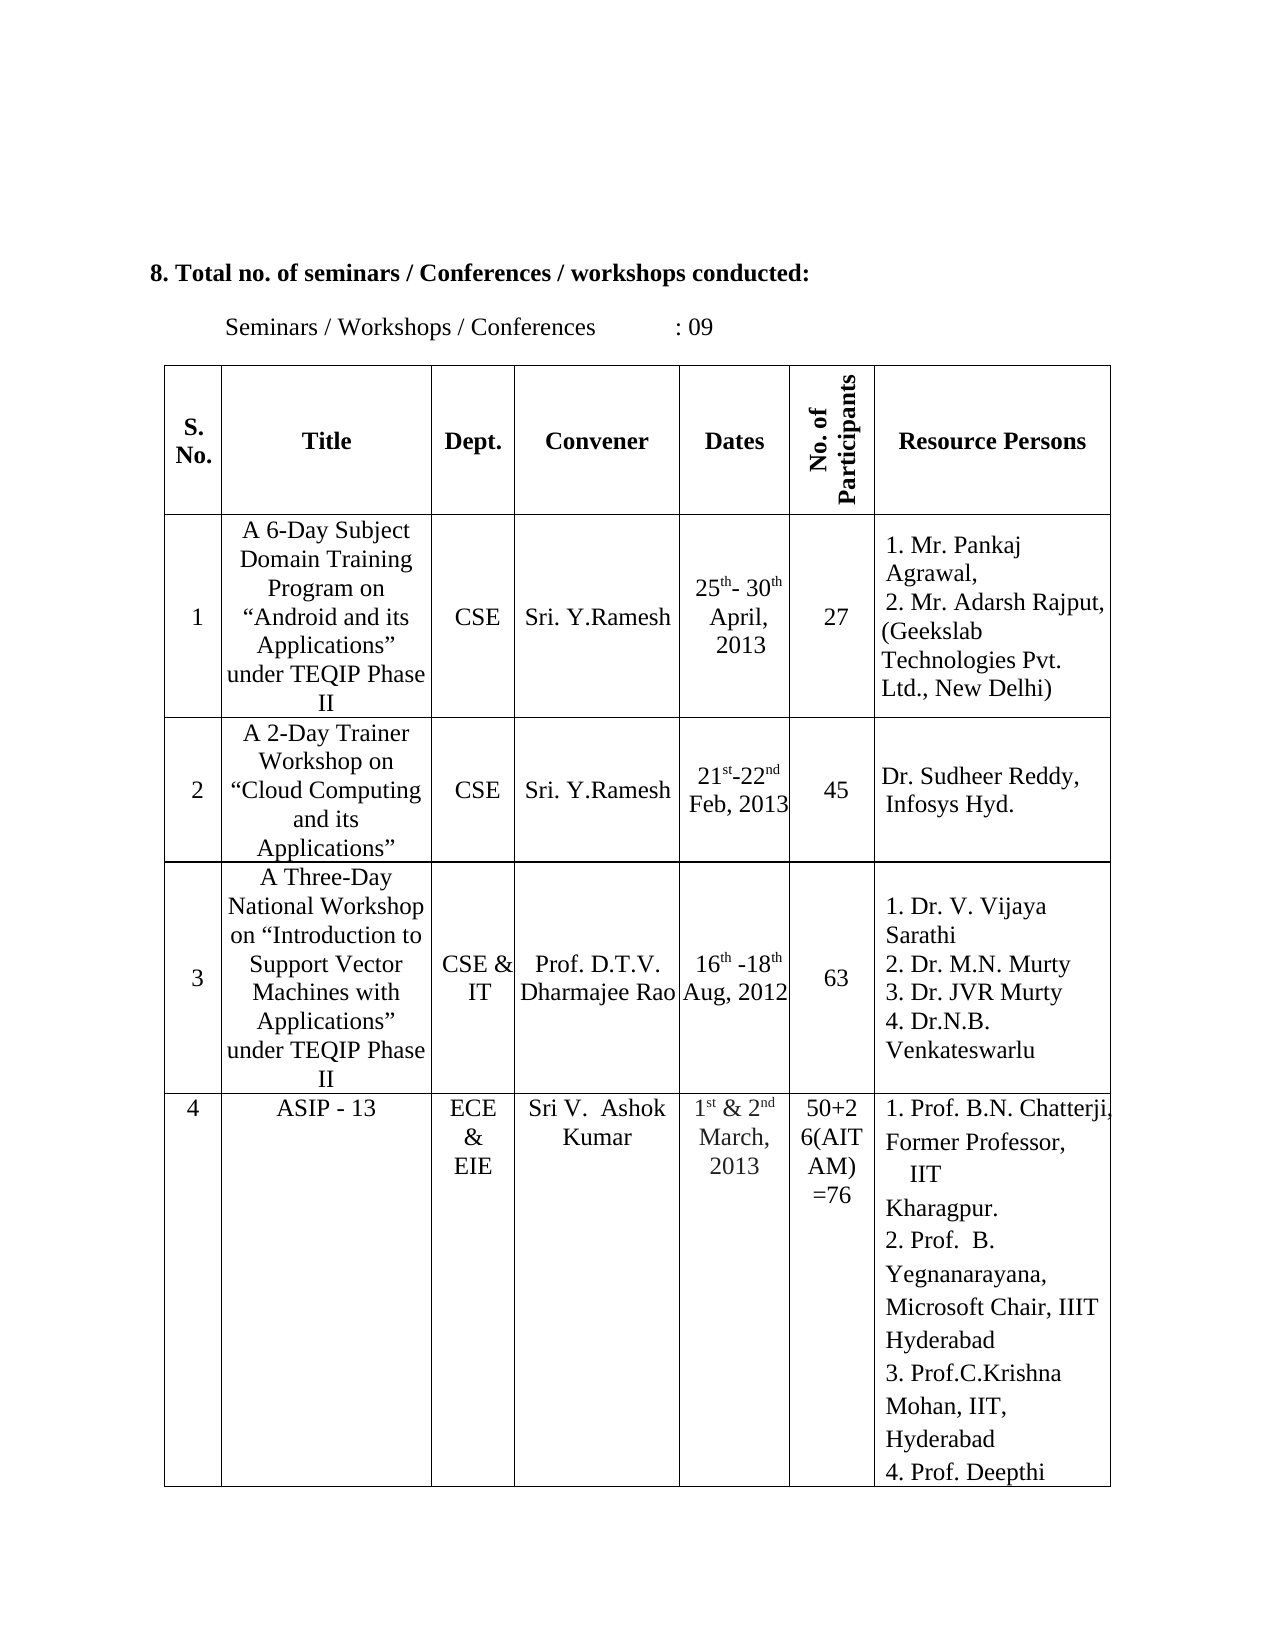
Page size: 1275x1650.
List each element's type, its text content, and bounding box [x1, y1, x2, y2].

table_cell 27 [790, 515, 874, 717]
table_cell A 6-Day Subject Domain Training Program on “Android and its Applications” under TEQIP Phase II [222, 515, 431, 717]
table_cell 63 [790, 863, 874, 1092]
table_cell Sri. Y.Ramesh [515, 515, 679, 717]
table_cell 21st-22nd Feb, 2013 [680, 718, 789, 861]
text 8. Total no. of seminars / Conferences / workshops conducted: [150, 258, 1125, 286]
table_cell CSE & IT [432, 863, 514, 1092]
table_cell Dr. Sudheer Reddy, Infosys Hyd. [875, 718, 1110, 861]
table_cell 16th -18th Aug, 2012 [680, 863, 789, 1092]
table_header Resource Persons [875, 366, 1110, 514]
table_cell A Three-Day National Workshop on “Introduction to Support Vector Machines with Applications” under TEQIP Phase II [222, 863, 431, 1092]
table_cell 1. Dr. V. Vijaya Sarathi 2. Dr. M.N. Murty 3. Dr. JVR Murty 4. Dr.N.B. Venkateswarlu [875, 863, 1110, 1092]
table_cell 1. Mr. Pankaj Agrawal, 2. Mr. Adarsh Rajput, (Geekslab Technologies Pvt. Ltd., New Delhi) [875, 515, 1110, 717]
table_cell Sri. Y.Ramesh [515, 718, 679, 861]
table_cell 45 [790, 718, 874, 861]
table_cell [875, 1094, 1110, 1486]
table_cell 4 [165, 1094, 221, 1486]
table_header S. No. [165, 366, 221, 514]
table_cell A 2-Day Trainer Workshop on “Cloud Computing and its Applications” [222, 718, 431, 861]
table_cell ECE & EIE [432, 1094, 514, 1486]
table_cell 50+26(AITAM) =76 [790, 1094, 874, 1486]
table_cell Prof. D.T.V. Dharmajee Rao [515, 863, 679, 1092]
table_cell Sri V. Ashok Kumar [515, 1094, 679, 1486]
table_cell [680, 1094, 789, 1486]
table_header No. of Participants [790, 366, 874, 514]
table_cell 2 [165, 718, 221, 861]
table_header Title [222, 366, 431, 514]
text Seminars / Workshops / Conferences : 09 [150, 312, 1125, 340]
table_cell ASIP - 13 [222, 1094, 431, 1486]
table_cell 1 [165, 515, 221, 717]
table_cell 3 [165, 863, 221, 1092]
table_header Convener [515, 366, 679, 514]
table_cell CSE [432, 515, 514, 717]
table_header Dates [680, 366, 789, 514]
table_cell 25th- 30th April, 2013 [680, 515, 789, 717]
table_cell CSE [432, 718, 514, 861]
table_header Dept. [432, 366, 514, 514]
